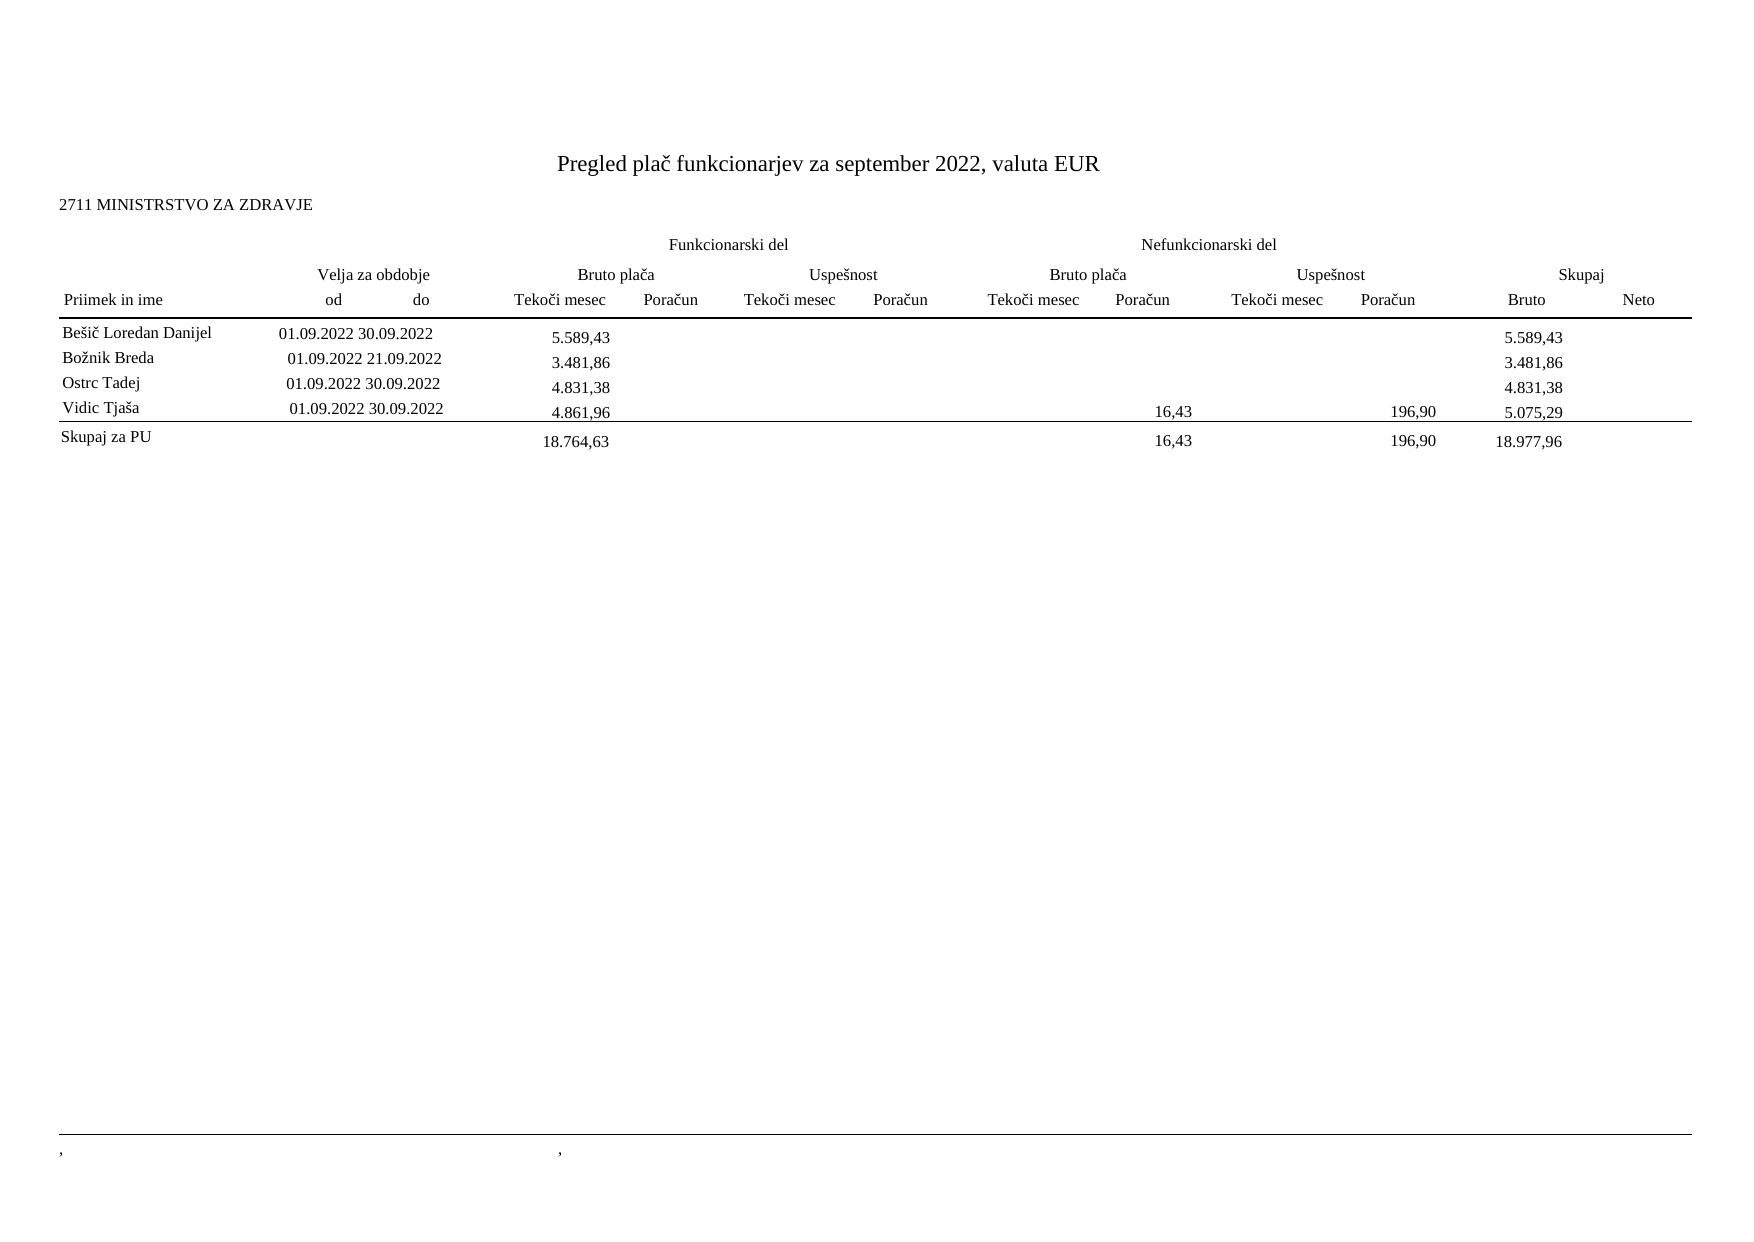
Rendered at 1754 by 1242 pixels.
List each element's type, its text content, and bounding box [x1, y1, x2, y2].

text Vidic Tjaša 01.09.2022 30.09.2022 [62, 398, 469, 418]
text 3.481,86 [1504, 353, 1704, 372]
text 3.481,86 [552, 353, 621, 372]
text 4.831,38 [1504, 378, 1704, 397]
text 5.589,43 [1504, 328, 1704, 347]
text Ostrc Tadej 01.09.2022 30.09.2022 [62, 373, 469, 393]
text 196,90 [1390, 402, 1446, 421]
text Božnik Breda 01.09.2022 21.09.2022 [62, 348, 469, 368]
text Bešič Loredan Danijel 01.09.2022 30.09.2022 [62, 323, 469, 343]
text 18.977,96 [1495, 431, 1704, 451]
text 196,90 [1390, 430, 1446, 449]
text 4.831,38 [552, 378, 621, 397]
text 16,43 [1154, 402, 1201, 421]
text 18.764,63 [542, 431, 621, 451]
text Skupaj za PU [61, 427, 464, 446]
text 5.075,29 [1504, 403, 1704, 422]
text 16,43 [1154, 430, 1201, 449]
text 5.589,43 [552, 328, 621, 347]
text 4.861,96 [552, 403, 621, 422]
